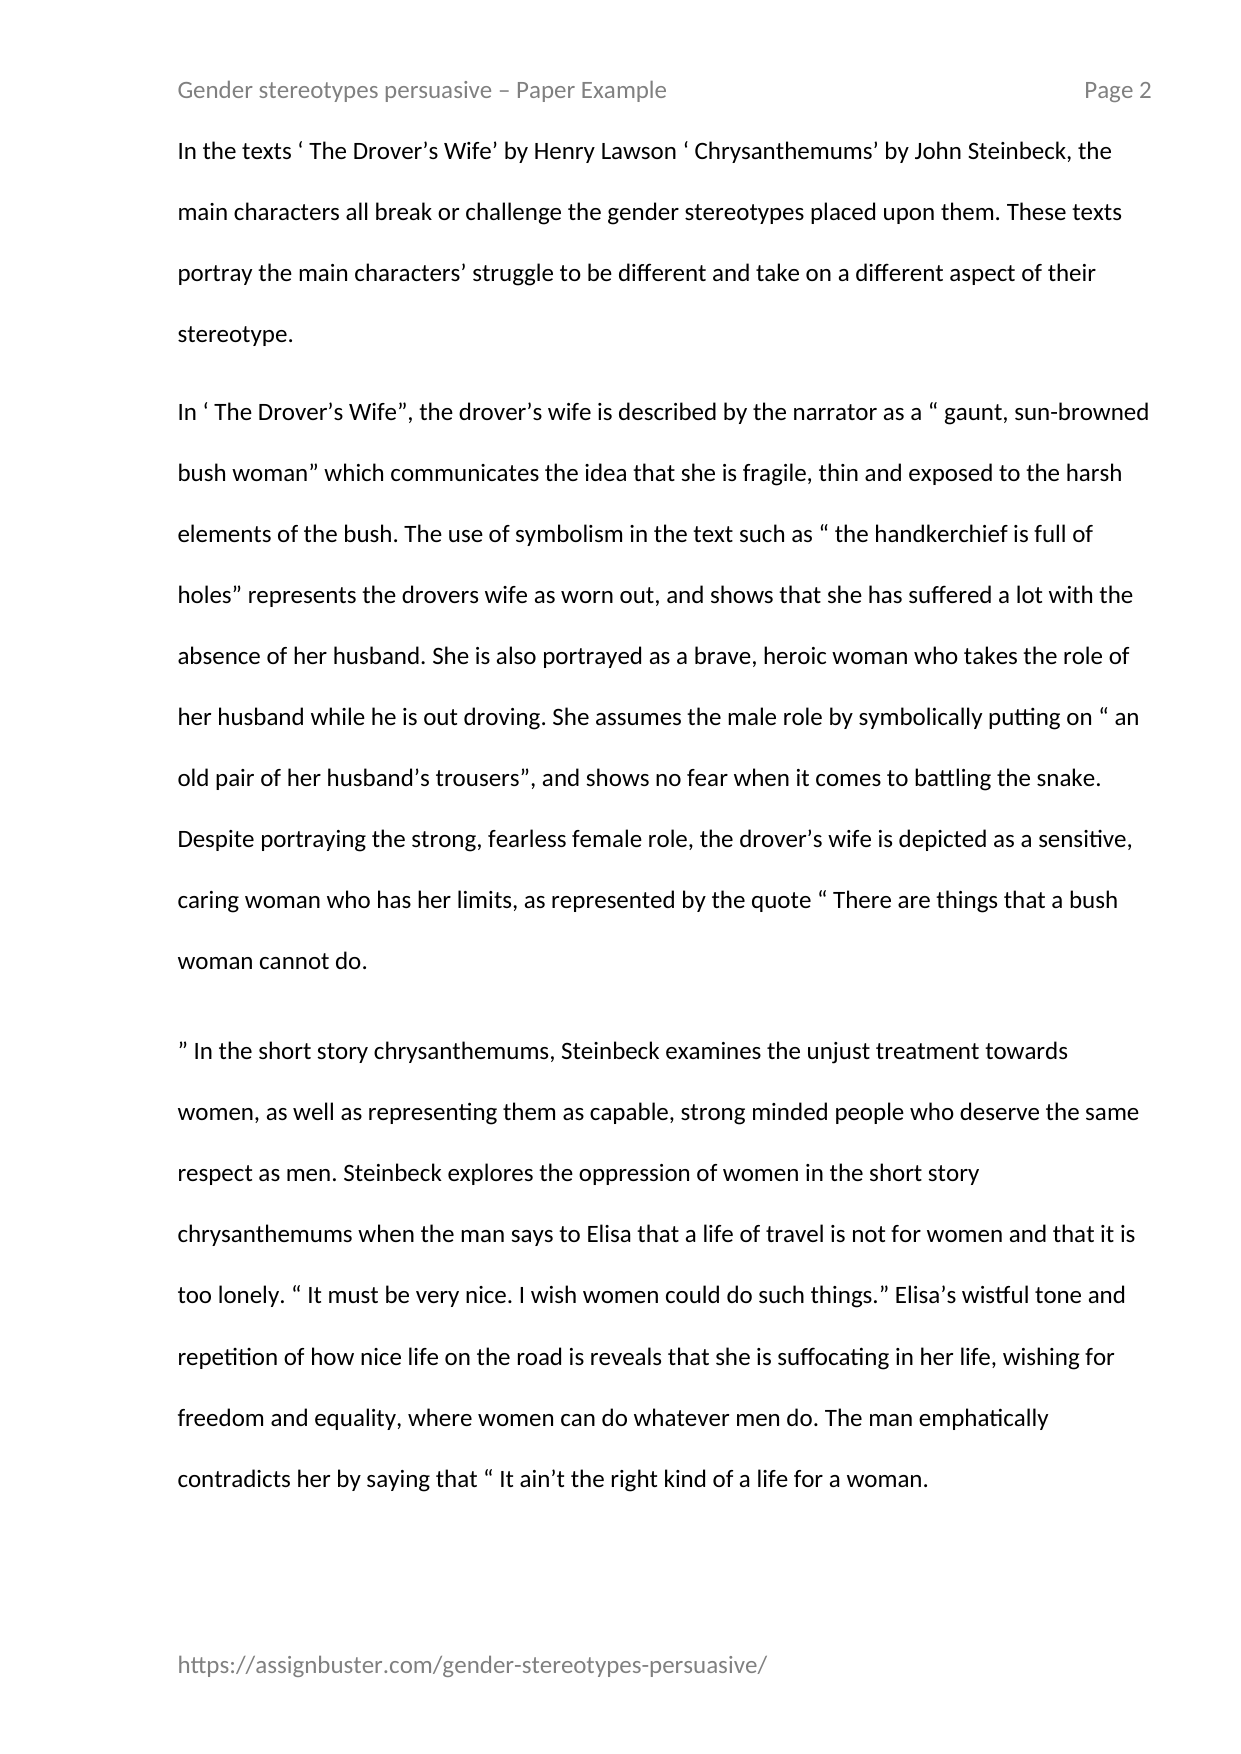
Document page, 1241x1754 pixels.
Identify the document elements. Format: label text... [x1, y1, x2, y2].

text In ‘ The Drover’s Wife”, the drover’s wife is described by the narrator as a “ gaunt, sun-browned bush woman” which communicates the idea that she is fragile, thin and exposed to the harsh elements of the bush. The use of symbolism in the text such as “ the handkerchief is full of holes” represents the drovers wife as worn out, and shows that she has suffered a lot with the absence of her husband. She is also portrayed as a brave, heroic woman who takes the role of her husband while he is out droving. She assumes the male role by symbolically putting on “ an old pair of her husband’s trousers”, and shows no fear when it comes to battling the snake. Despite portraying the strong, fearless female role, the drover’s wife is depicted as a sensitive, caring woman who has her limits, as represented by the quote “ There are things that a bush woman cannot do. [177, 396, 1152, 976]
text In the texts ‘ The Drover’s Wife’ by Henry Lawson ‘ Chrysanthemums’ by John Steinbeck, the main characters all break or challenge the gender stereotypes placed upon them. These texts portray the main characters’ struggle to be different and take on a different aspect of their stereotype. [177, 135, 1152, 348]
text ” In the short story chrysanthemums, Steinbeck examines the unjust treatment towards women, as well as representing them as capable, strong minded people who deserve the same respect as men. Steinbeck explores the oppression of women in the short story chrysanthemums when the man says to Elisa that a life of travel is not for women and that it is too lonely. “ It must be very nice. I wish women could do such things.” Elisa’s wistful tone and repetition of how nice life on the road is reveals that she is suffocating in her life, wishing for freedom and equality, where women can do whatever men do. The man emphatically contradicts her by saying that “ It ain’t the right kind of a life for a woman. [177, 1036, 1152, 1493]
